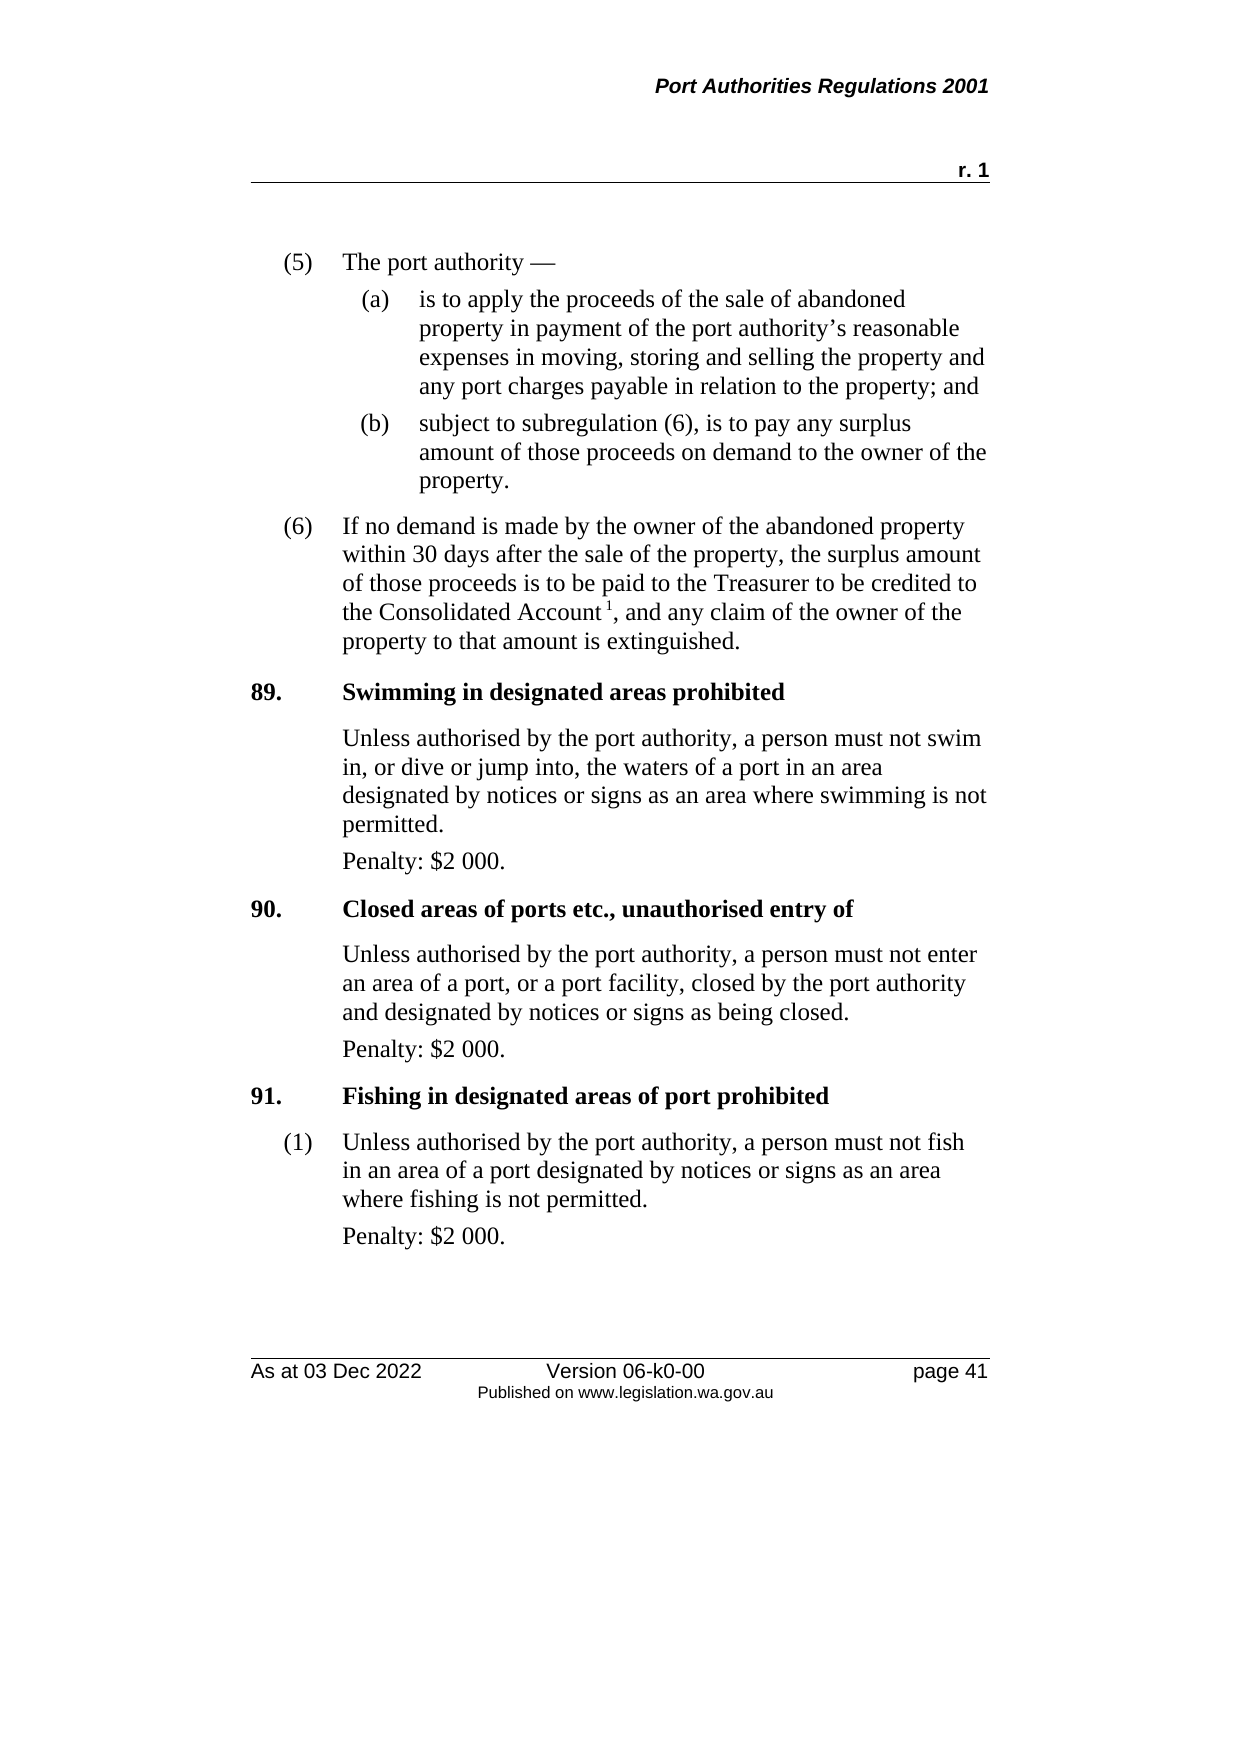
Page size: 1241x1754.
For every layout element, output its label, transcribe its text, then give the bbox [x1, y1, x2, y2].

text (1) Unless authorised by the port authority, a person must not fish in an area of a port designated by notices or signs as an area where fishing is not permitted. [251, 1127, 990, 1213]
text Penalty: $2 000. [251, 1221, 990, 1250]
subtitle 89. Swimming in designated areas prohibited [251, 677, 990, 706]
text Penalty: $2 000. [251, 1034, 990, 1062]
text (a) is to apply the proceeds of the sale of abandoned property in payment of the port authority’s reasonable expenses in moving, storing and selling the property and any port charges payable in relation to the property; and [251, 284, 990, 399]
subtitle 91. Fishing in designated areas of port prohibited [251, 1081, 990, 1110]
text (5) The port authority — [251, 247, 990, 276]
subtitle 90. Closed areas of ports etc., unauthorised entry of [251, 894, 990, 922]
text Unless authorised by the port authority, a person must not enter an area of a port, or a port facility, closed by the port authority and designated by notices or signs as being closed. [251, 939, 990, 1025]
text (6) If no demand is made by the owner of the abandoned property within 30 days after the sale of the property, the surplus amount of those proceeds is to be paid to the Treasurer to be credited to the Consolidated Account 1, and any claim of the owner of the property to that amount is extinguished. [251, 511, 990, 654]
text Unless authorised by the port authority, a person must not swim in, or dive or jump into, the waters of a port in an area designated by notices or signs as an area where swimming is not permitted. [251, 723, 990, 838]
text Penalty: $2 000. [251, 846, 990, 875]
text (b) subject to subregulation (6), is to pay any surplus amount of those proceeds on demand to the owner of the property. [251, 408, 990, 494]
